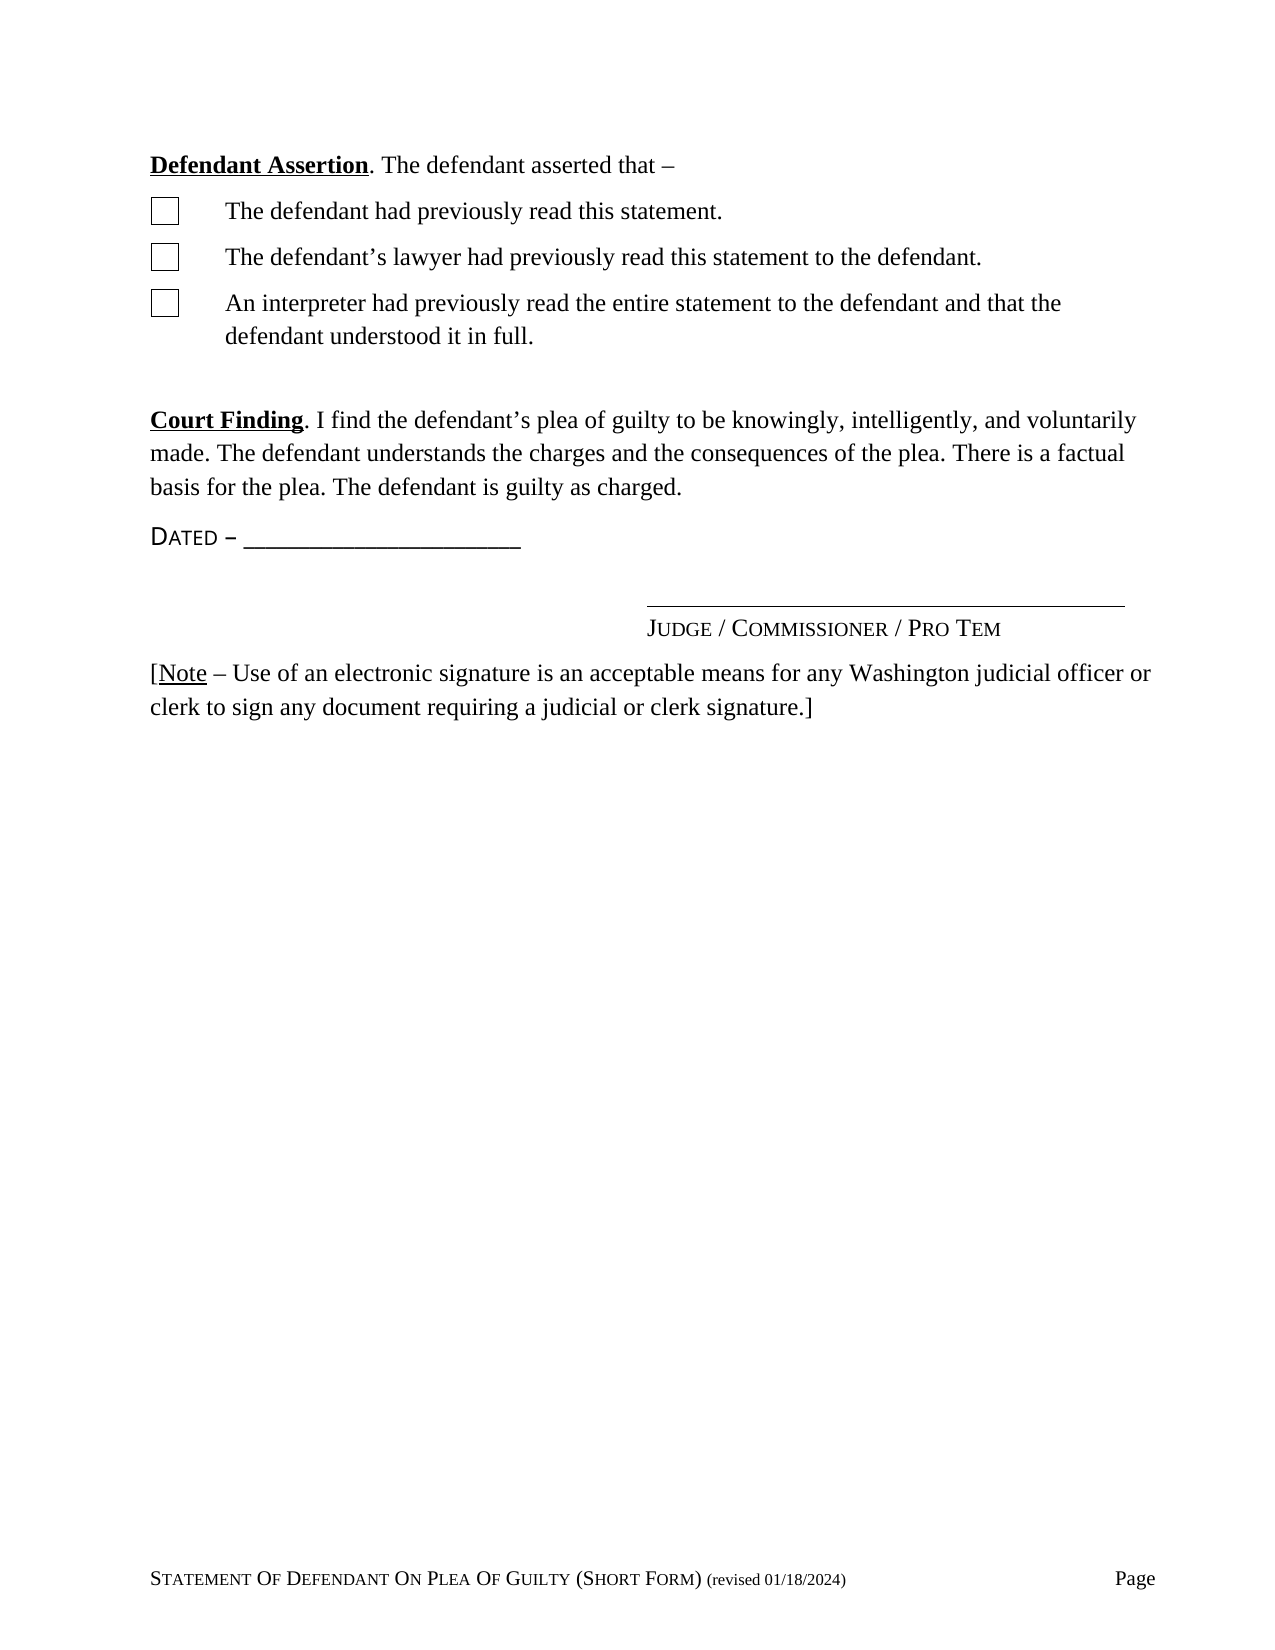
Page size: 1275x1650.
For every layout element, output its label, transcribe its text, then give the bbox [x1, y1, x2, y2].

text Court Finding. I find the defendant’s plea of guilty to be knowingly, intelligently, and voluntarily made. The defendant understands the charges and the consequences of the plea. There is a factual basis for the plea. The defendant is guilty as charged. [150, 405, 1144, 501]
text [Note – Use of an electronic signature is an acceptable means for any Washington judicial officer or clerk to sign any document requiring a judicial or clerk signature.] [150, 658, 1153, 720]
text The defendant had previously read this statement. [150, 196, 1144, 225]
text Defendant Assertion. The defendant asserted that – [150, 150, 1144, 179]
text An interpreter had previously read the entire statement to the defendant and that the defendant understood it in full. [150, 288, 1144, 350]
text Judge / Commissioner / Pro Tem [647, 613, 1125, 641]
text The defendant’s lawyer had previously read this statement to the defendant. [150, 242, 1144, 271]
text Dated – _________________________ [150, 518, 1125, 552]
